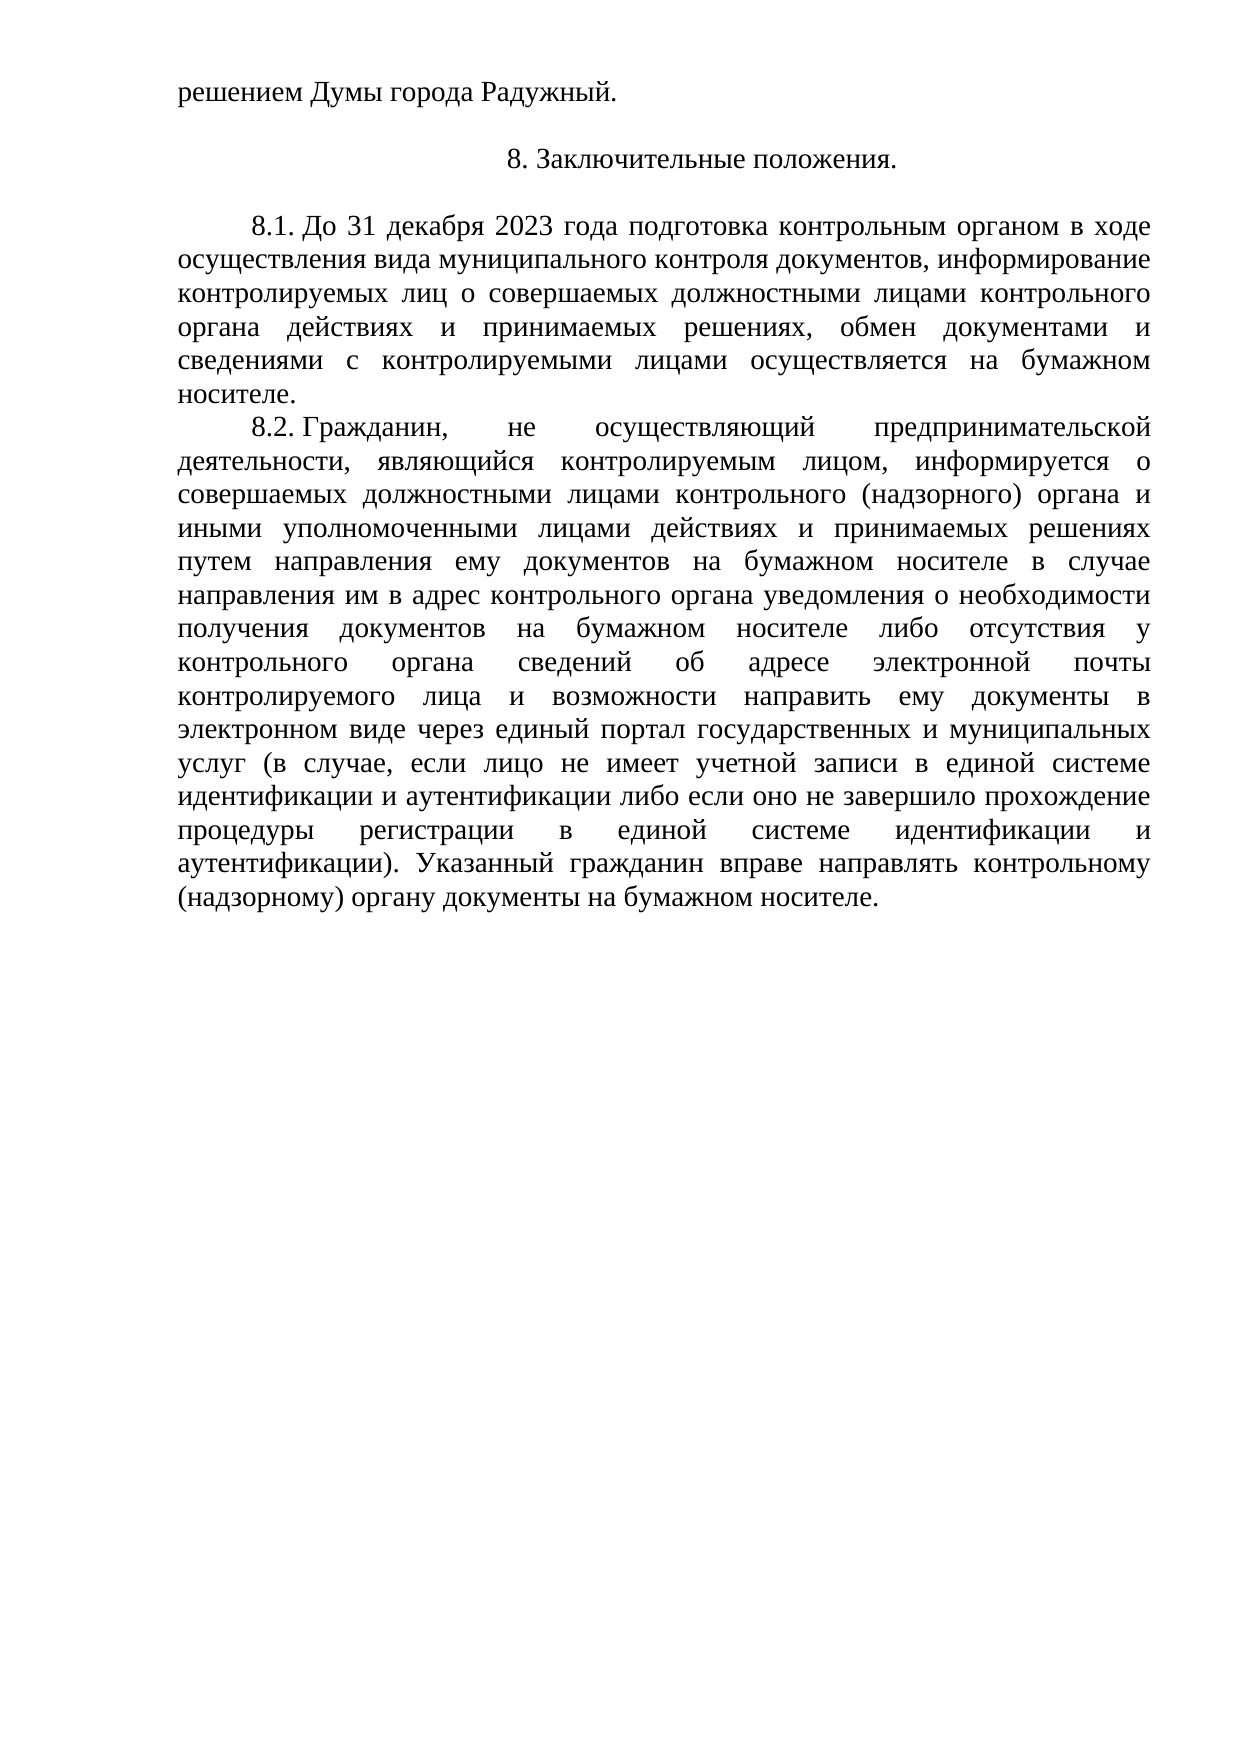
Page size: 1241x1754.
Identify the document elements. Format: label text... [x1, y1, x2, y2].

text 8.2. Гражданин, не осуществляющий предпринимательской деятельности, являющийся контролируемым лицом, информируется о совершаемых должностными лицами контрольного (надзорного) органа и иными уполномоченными лицами действиях и принимаемых решениях путем направления ему документов на бумажном носителе в случае направления им в адрес контрольного органа уведомления о необходимости получения документов на бумажном носителе либо отсутствия у контрольного органа сведений об адресе электронной почты контролируемого лица и возможности направить ему документы в электронном виде через единый портал государственных и муниципальных услуг (в случае, если лицо не имеет учетной записи в единой системе идентификации и аутентификации либо если оно не завершило прохождение процедуры регистрации в единой системе идентификации и аутентификации). Указанный гражданин вправе направлять контрольному (надзорному) органу документы на бумажном носителе. [177, 409, 1152, 912]
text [177, 74, 1152, 107]
text 8. Заключительные положения. [177, 141, 1152, 174]
text 8.1. До 31 декабря 2023 года подготовка контрольным органом в ходе осуществления вида муниципального контроля документов, информирование контролируемых лиц о совершаемых должностными лицами контрольного органа действиях и принимаемых решениях, обмен документами и сведениями с контролируемыми лицами осуществляется на бумажном носителе. [177, 208, 1152, 409]
